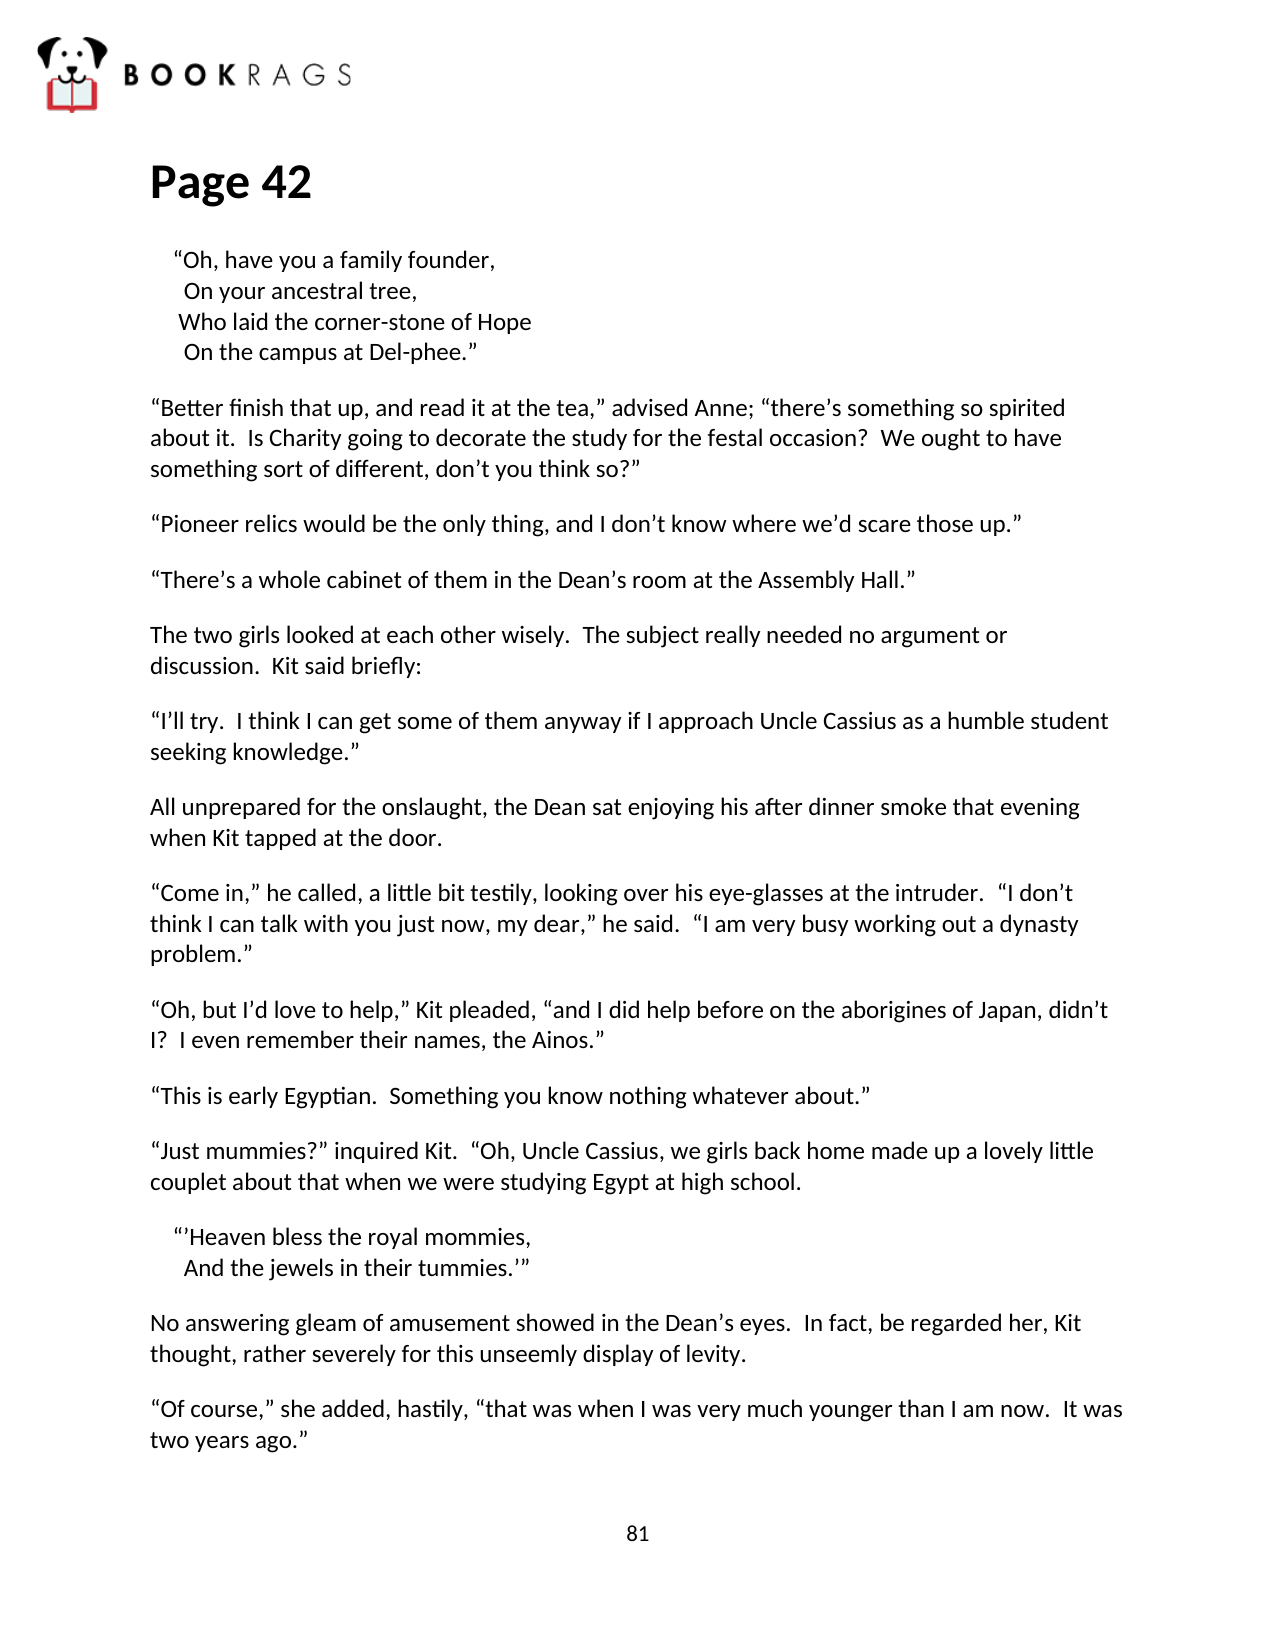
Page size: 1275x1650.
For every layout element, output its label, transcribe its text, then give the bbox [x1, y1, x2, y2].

text “This is early Egyptian. Something you know nothing whatever about.” [150, 1080, 1125, 1111]
picture [37, 37, 351, 113]
text The two girls looked at each other wisely. The subject really needed no argument or discussion. Kit said briefly: [150, 619, 1125, 680]
text Page 42 [150, 150, 1125, 211]
text “Pioneer relics would be the only thing, and I don’t know where we’d scare those up.” [150, 508, 1125, 539]
text “’Heaven bless the royal mommies, And the jewels in their tummies.’” [150, 1222, 1125, 1283]
text “Oh, but I’d love to help,” Kit pleaded, “and I did help before on the aborigines of Japan, didn’t I? I even remember their names, the Ainos.” [150, 994, 1125, 1055]
text “Oh, have you a family founder, On your ancestral tree, Who laid the corner-stone of Hope On the campus at Del-phee.” [150, 244, 1125, 367]
text “I’ll try. I think I can get some of them anyway if I approach Uncle Cassius as a humble student seeking knowledge.” [150, 705, 1125, 766]
text No answering gleam of amusement showed in the Dean’s eyes. In fact, be regarded her, Kit thought, rather severely for this unseemly display of levity. [150, 1308, 1125, 1369]
text “Come in,” he called, a little bit testily, looking over his eye-glasses at the intruder. “I don’t think I can talk with you just now, my dear,” he said. “I am very busy working out a dynasty problem.” [150, 877, 1125, 969]
text “Better finish that up, and read it at the tea,” advised Anne; “there’s something so spirited about it. Is Charity going to decorate the study for the festal occasion? We ought to have something sort of different, don’t you think so?” [150, 392, 1125, 483]
text “There’s a whole cabinet of them in the Dean’s room at the Assembly Hall.” [150, 564, 1125, 594]
text All unprepared for the onslaught, the Dean sat enjoying his after dinner smoke that evening when Kit tapped at the door. [150, 791, 1125, 852]
text “Of course,” she added, hastily, “that was when I was very much younger than I am now. It was two years ago.” [150, 1394, 1125, 1455]
text “Just mummies?” inquired Kit. “Oh, Uncle Cassius, we girls back home made up a lovely little couplet about that when we were studying Egypt at high school. [150, 1136, 1125, 1197]
